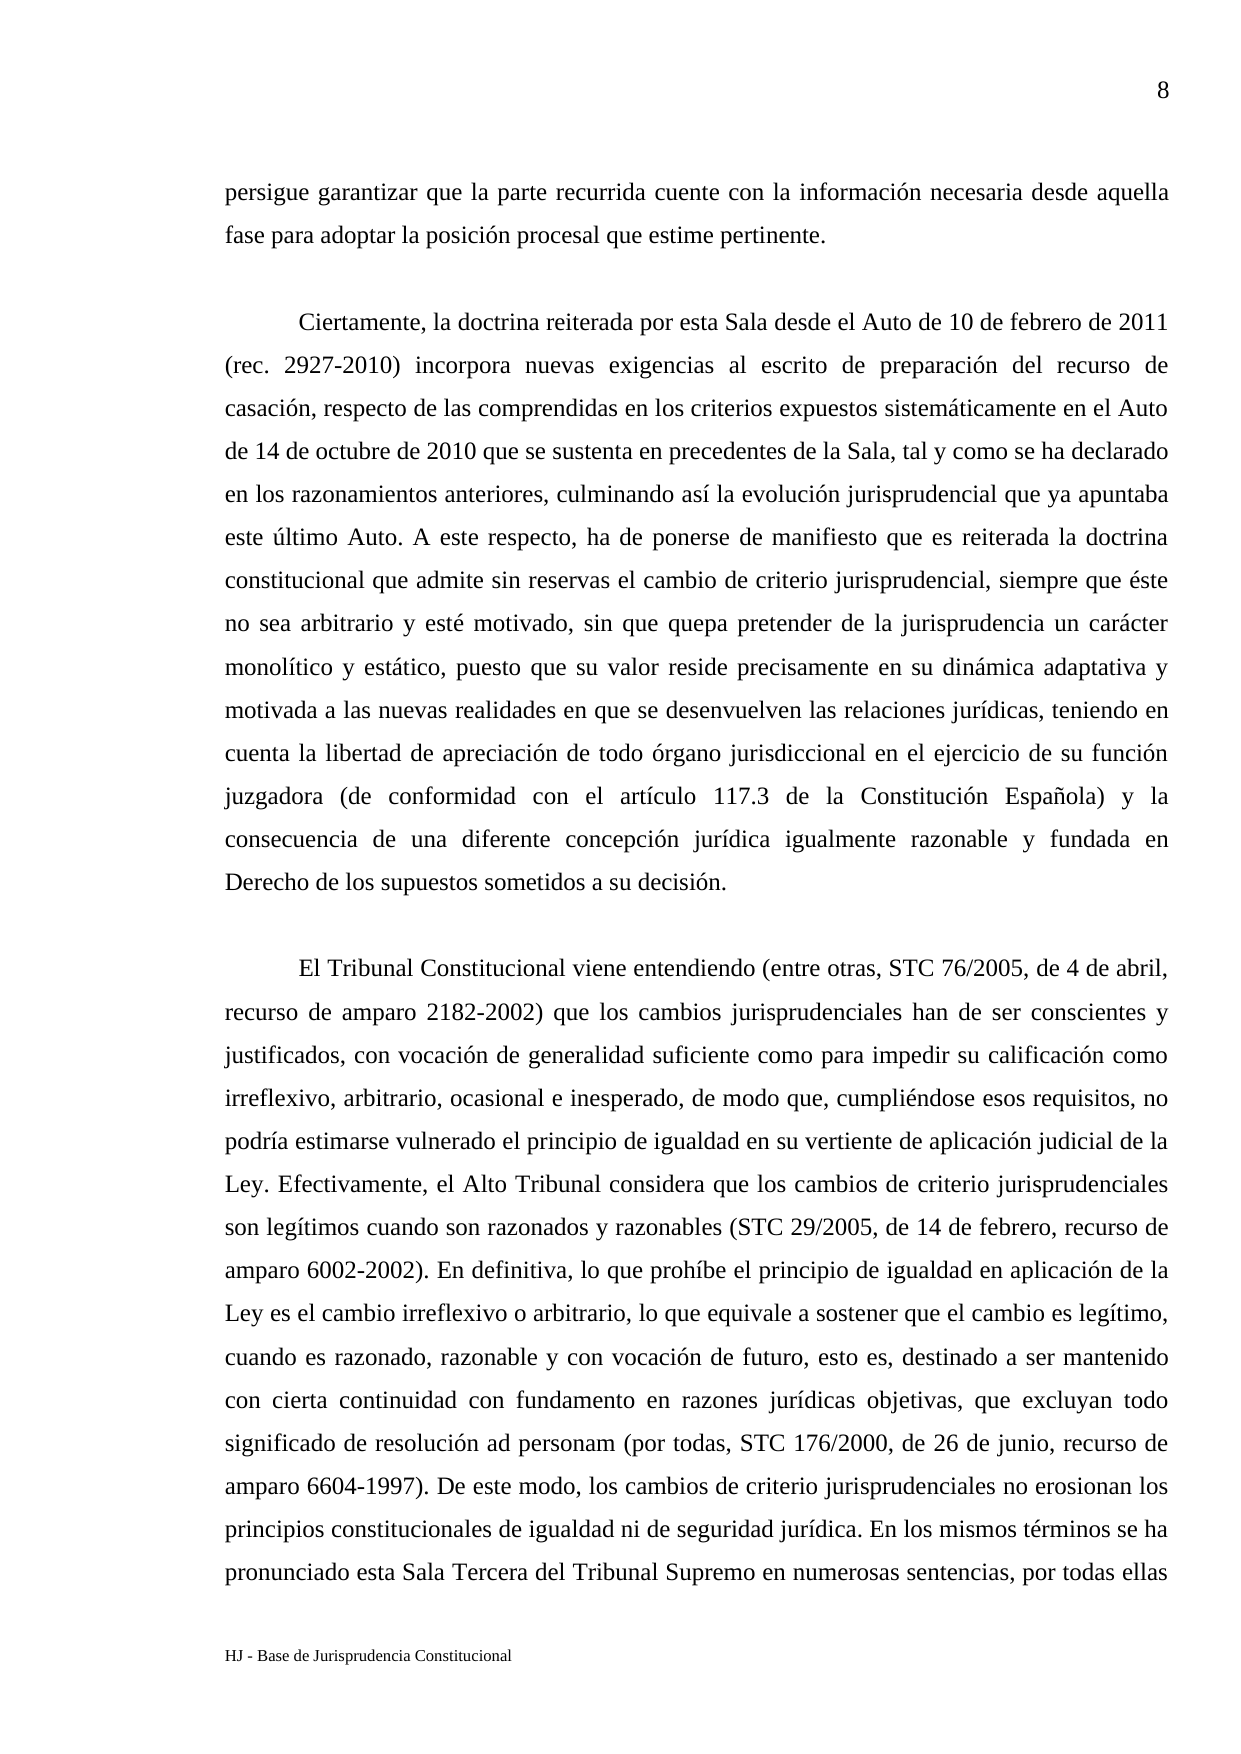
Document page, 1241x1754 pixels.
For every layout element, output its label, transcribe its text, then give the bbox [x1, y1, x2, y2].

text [224, 177, 1169, 249]
text Ciertamente, la doctrina reiterada por esta Sala desde el Auto de 10 de febrero de 2011 (rec. 2927-2010) incorpora nuevas exigencias al escrito de preparación del recurso de casación, respecto de las comprendidas en los criterios expuestos sistemáticamente en el Auto de 14 de octubre de 2010 que se sustenta en precedentes de la Sala, tal y como se ha declarado en los razonamientos anteriores, culminando así la evolución jurisprudencial que ya apuntaba este último Auto. A este respecto, ha de ponerse de manifiesto que es reiterada la doctrina constitucional que admite sin reservas el cambio de criterio jurisprudencial, siempre que éste no sea arbitrario y esté motivado, sin que quepa pretender de la jurisprudencia un carácter monolítico y estático, puesto que su valor reside precisamente en su dinámica adaptativa y motivada a las nuevas realidades en que se desenvuelven las relaciones jurídicas, teniendo en cuenta la libertad de apreciación de todo órgano jurisdiccional en el ejercicio de su función juzgadora (de conformidad con el artículo 117.3 de la Constitución Española) y la consecuencia de una diferente concepción jurídica igualmente razonable y fundada en Derecho de los supuestos sometidos a su decisión. [224, 307, 1169, 896]
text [224, 953, 1169, 1586]
